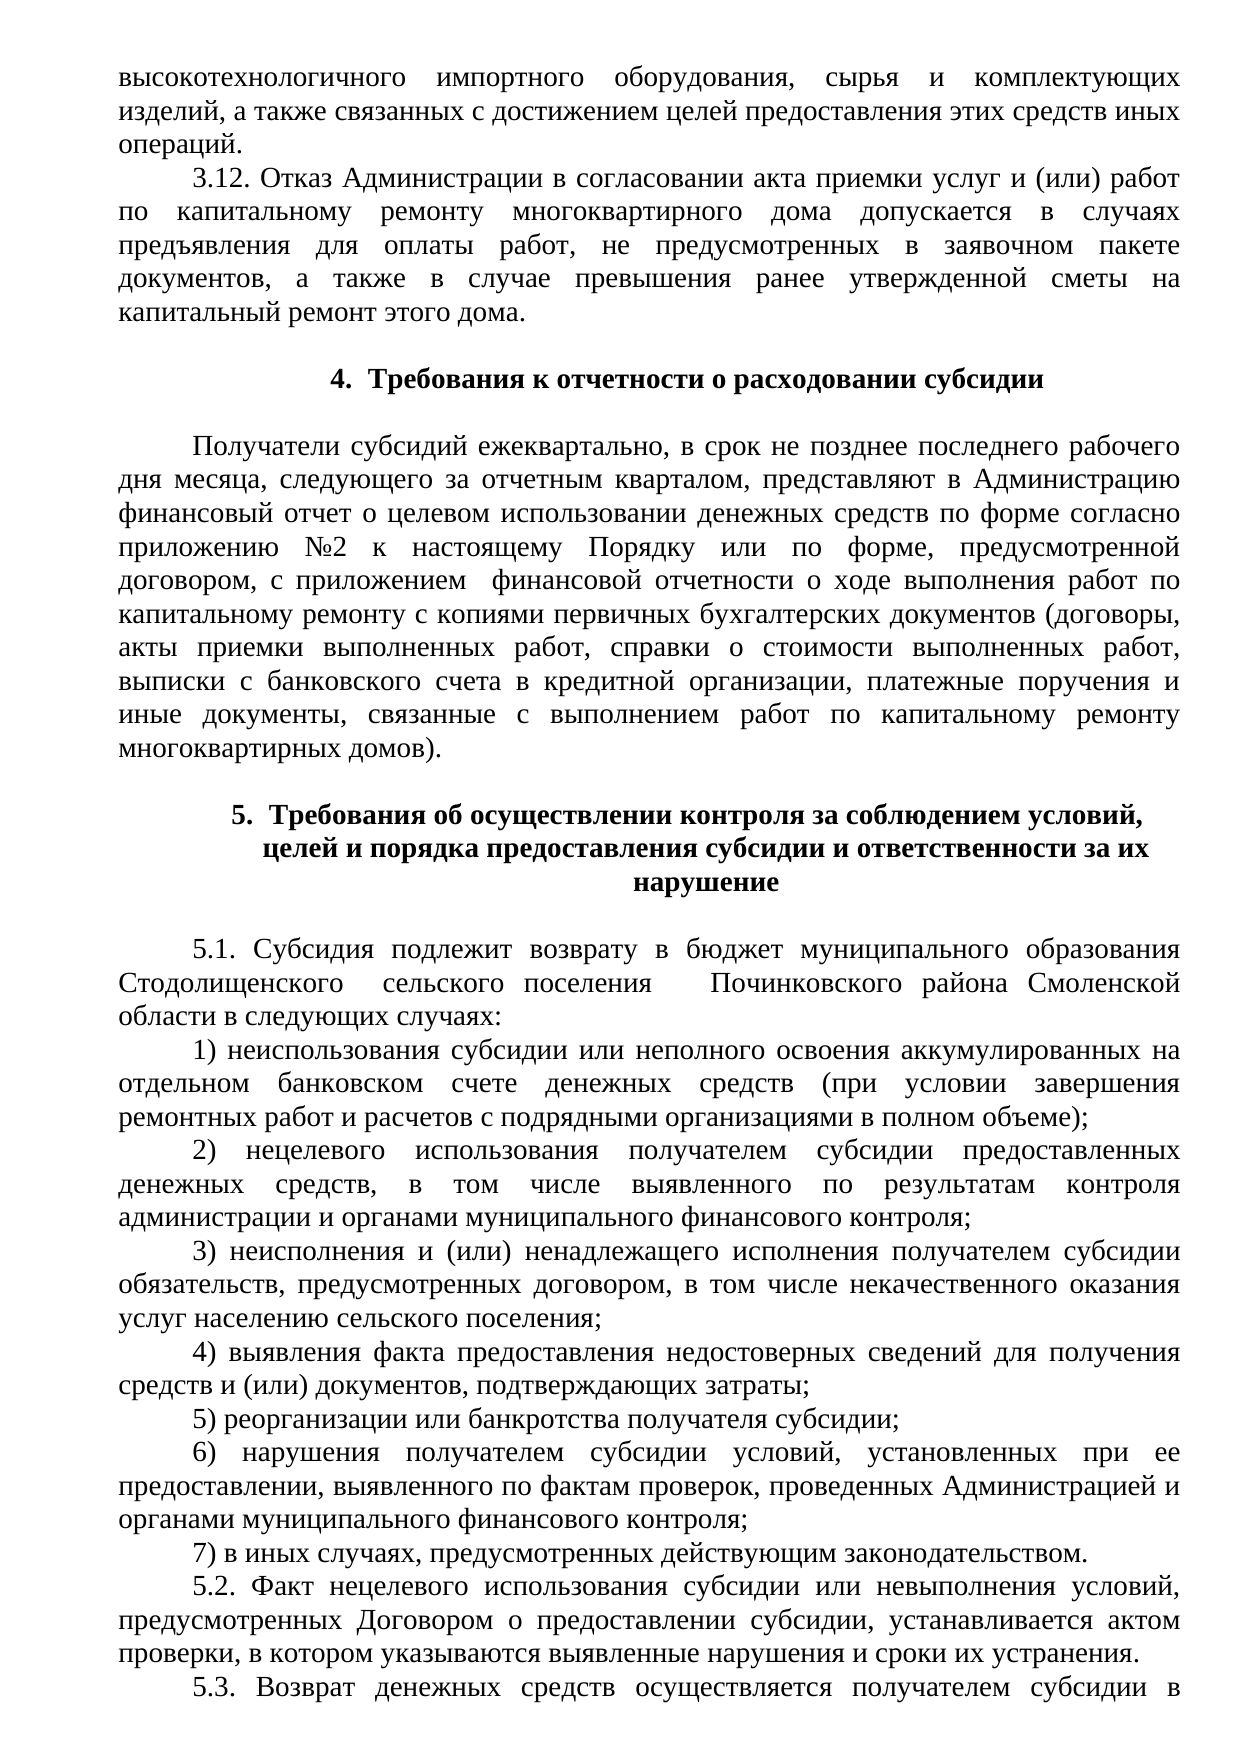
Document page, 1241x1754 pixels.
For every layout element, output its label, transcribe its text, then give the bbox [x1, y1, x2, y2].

text 4) выявления факта предоставления недостоверных сведений для получения средств и (или) документов, подтверждающих затраты; [118, 1334, 1181, 1401]
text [118, 59, 1181, 160]
list Требования об осуществлении контроля за соблюдением условий, целей и порядка предоставления субсидии и ответственности за их нарушение [193, 797, 1181, 898]
list Требования к отчетности о расходовании субсидии [193, 361, 1181, 394]
text 1) неиспользования субсидии или неполного освоения аккумулированных на отдельном банковском счете денежных средств (при условии завершения ремонтных работ и расчетов с подрядными организациями в полном объеме); [118, 1032, 1181, 1132]
text 7) в иных случаях, предусмотренных действующим законодательством. [118, 1535, 1181, 1568]
text Получатели субсидий ежеквартально, в срок не позднее последнего рабочего дня месяца, следующего за отчетным кварталом, представляют в Администрацию финансовый отчет о целевом использовании денежных средств по форме согласно приложению №2 к настоящему Порядку или по форме, предусмотренной договором, с приложением финансовой отчетности о ходе выполнения работ по капитальному ремонту с копиями первичных бухгалтерских документов (договоры, акты приемки выполненных работ, справки о стоимости выполненных работ, выписки с банковского счета в кредитной организации, платежные поручения и иные документы, связанные с выполнением работ по капитальному ремонту многоквартирных домов). [118, 428, 1181, 763]
text 6) нарушения получателем субсидии условий, установленных при ее предоставлении, выявленного по фактам проверок, проведенных Администрацией и органами муниципального финансового контроля; [118, 1434, 1181, 1535]
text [118, 1669, 1181, 1703]
text 5) реорганизации или банкротства получателя субсидии; [118, 1401, 1181, 1434]
text 3.12. Отказ Администрации в согласовании акта приемки услуг и (или) работ по капитальному ремонту многоквартирного дома допускается в случаях предъявления для оплаты работ, не предусмотренных в заявочном пакете документов, а также в случае превышения ранее утвержденной сметы на капитальный ремонт этого дома. [118, 160, 1181, 327]
text 5.2. Факт нецелевого использования субсидии или невыполнения условий, предусмотренных Договором о предоставлении субсидии, устанавливается актом проверки, в котором указываются выявленные нарушения и сроки их устранения. [118, 1568, 1181, 1669]
text 5.1. Субсидия подлежит возврату в бюджет муниципального образования Стодолищенского сельского поселения Починковского района Смоленской области в следующих случаях: [118, 931, 1181, 1032]
text 3) неисполнения и (или) ненадлежащего исполнения получателем субсидии обязательств, предусмотренных договором, в том числе некачественного оказания услуг населению сельского поселения; [118, 1233, 1181, 1334]
text 2) нецелевого использования получателем субсидии предоставленных денежных средств, в том числе выявленного по результатам контроля администрации и органами муниципального финансового контроля; [118, 1132, 1181, 1233]
